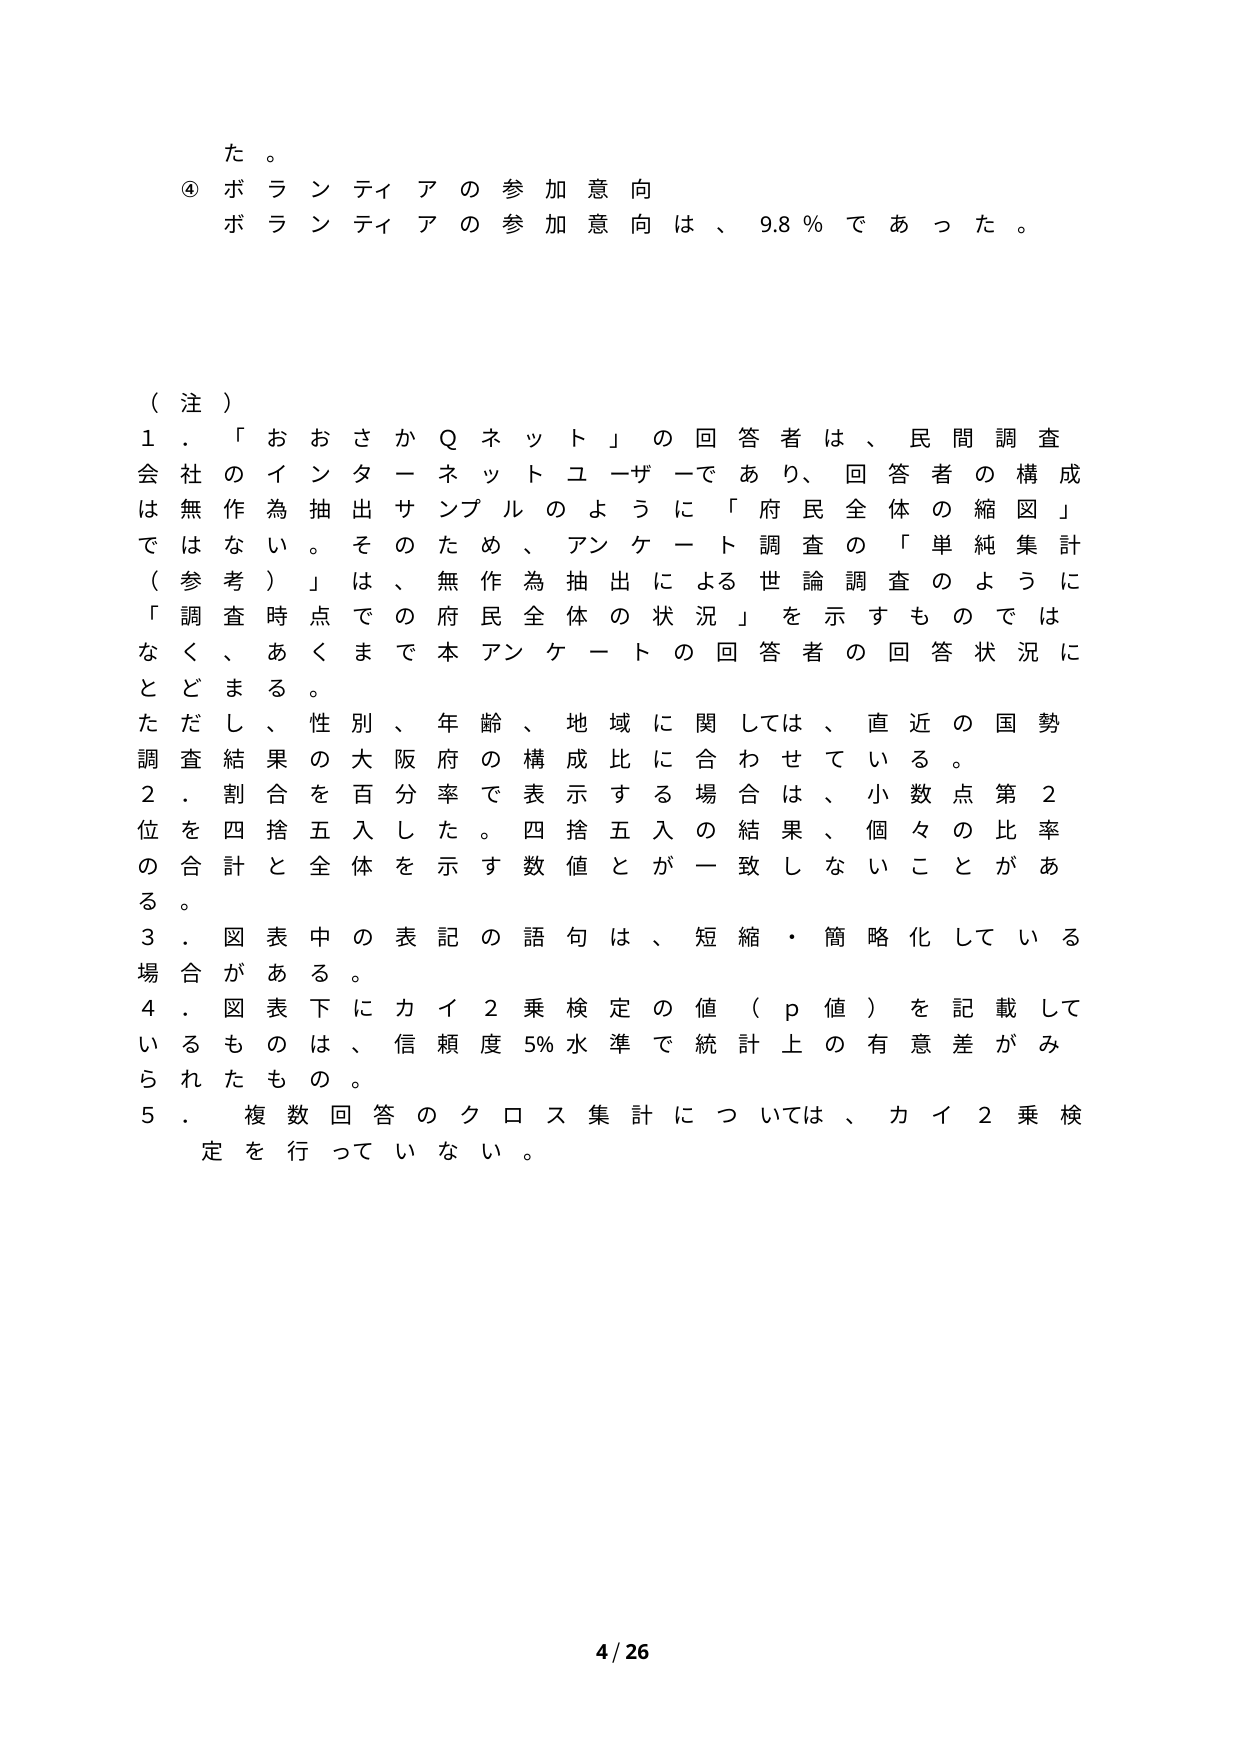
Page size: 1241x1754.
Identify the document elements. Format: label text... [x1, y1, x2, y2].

text （注） [137, 384, 1103, 419]
list 複数回答のクロス集計については、カイ２乗検定を行っていない。 [137, 1096, 1103, 1167]
text ２．割合を百分率で表示する場合は、小数点第２位を四捨五入した。四捨五入の結果、個々の比率の合計と全体を示す数値とが一致しないことがある。 [137, 776, 1103, 918]
list ボランティアの参加意向は、9.8％であった。 [211, 206, 1103, 241]
text ３．図表中の表記の語句は、短縮・簡略化している場合がある。 [137, 918, 1103, 989]
text ただし、性別、年齢、地域に関しては、直近の国勢調査結果の大阪府の構成比に合わせている。 [137, 704, 1103, 776]
list ボランティアの参加意向 [167, 170, 1103, 206]
text １．「おおさかＱネット」の回答者は、民間調査会社のインターネットユーザーであり、回答者の構成は無作為抽出サンプルのように「府民全体の縮図」ではない。そのため、アンケート調査の「単純集計（参考）」は、無作為抽出による世論調査のように「調査時点での府民全体の状況」を示すものではなく、あくまで本アンケートの回答者の回答状況にとどまる。 [137, 419, 1103, 704]
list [211, 134, 1103, 170]
text ４．図表下にカイ２乗検定の値（ｐ値）を記載しているものは、信頼度5%水準で統計上の有意差がみられたもの。 [137, 989, 1103, 1096]
